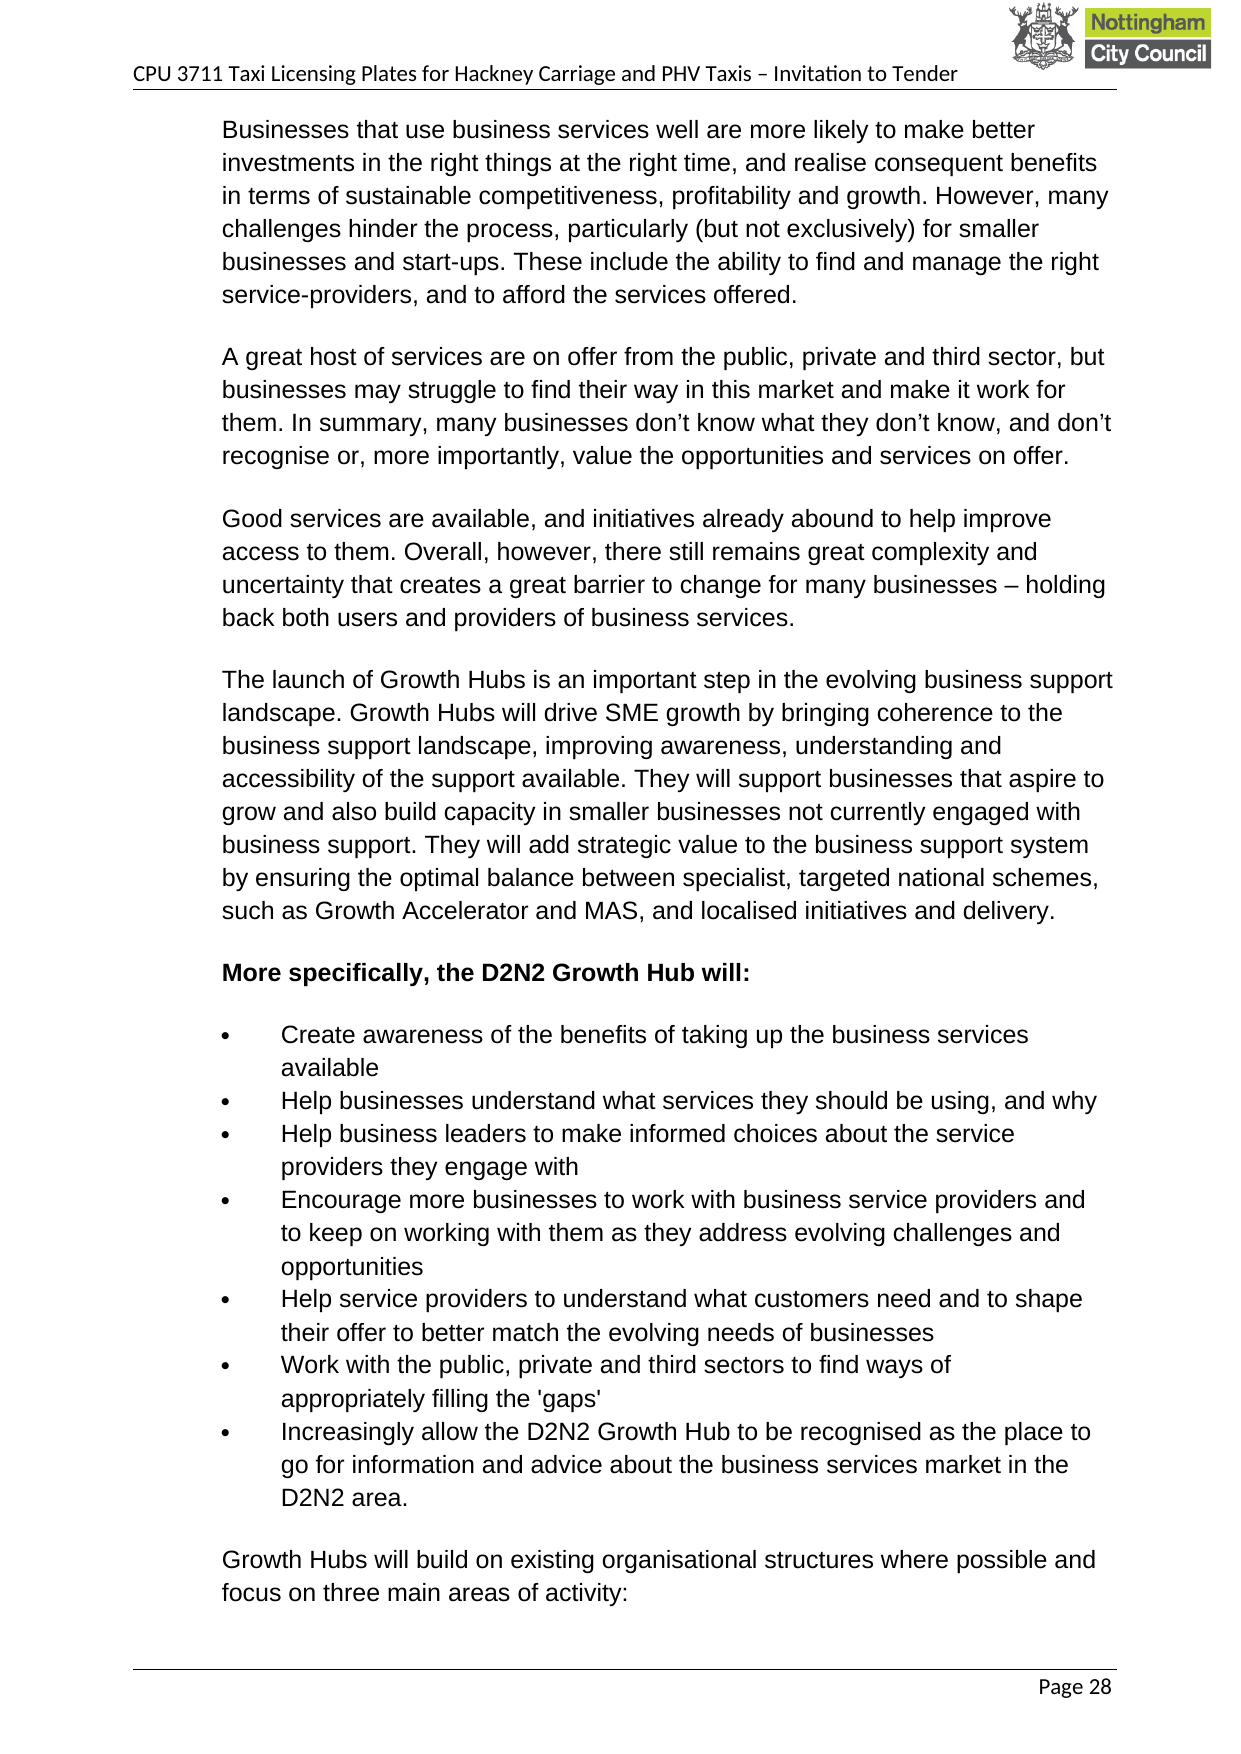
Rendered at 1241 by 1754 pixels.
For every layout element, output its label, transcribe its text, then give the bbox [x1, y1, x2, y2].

text The launch of Growth Hubs is an important step in the evolving business support landscape. Growth Hubs will drive SME growth by bringing coherence to the business support landscape, improving awareness, understanding and accessibility of the support available. They will support businesses that aspire to grow and also build capacity in smaller businesses not currently engaged with business support. They will add strategic value to the business support system by ensuring the optimal balance between specialist, targeted national schemes, such as Growth Accelerator and MAS, and localised initiatives and delivery. [222, 665, 1117, 925]
list Increasingly allow the D2N2 Growth Hub to be recognised as the place to go for information and advice about the business services market in the D2N2 area. [222, 1417, 1101, 1511]
list Help business leaders to make informed choices about the service providers they engage with [222, 1119, 1101, 1181]
text A great host of services are on offer from the public, private and third sector, but businesses may struggle to find their way in this market and make it work for them. In summary, many businesses don’t know what they don’t know, and don’t recognise or, more importantly, value the opportunities and services on offer. [222, 342, 1117, 470]
list Create awareness of the benefits of taking up the business services available [222, 1020, 1101, 1082]
list Encourage more businesses to work with business service providers and to keep on working with them as they address evolving challenges and opportunities [222, 1185, 1101, 1280]
list Help service providers to understand what customers need and to shape their offer to better match the evolving needs of businesses [222, 1284, 1101, 1346]
text Businesses that use business services well are more likely to make better investments in the right things at the right time, and realise consequent benefits in terms of sustainable competitiveness, profitability and growth. However, many challenges hinder the process, particularly (but not exclusively) for smaller businesses and start-ups. These include the ability to find and manage the right service-providers, and to afford the services offered. [222, 115, 1117, 309]
text More specifically, the D2N2 Growth Hub will: [222, 958, 1117, 987]
text Good services are available, and initiatives already abound to help improve access to them. Overall, however, there still remains great complexity and uncertainty that creates a great barrier to change for many businesses – holding back both users and providers of business services. [222, 503, 1117, 631]
text Growth Hubs will build on existing organisational structures where possible and focus on three main areas of activity: [222, 1545, 1117, 1607]
list Help businesses understand what services they should be using, and why [222, 1086, 1101, 1115]
list Work with the public, private and third sectors to find ways of appropriately filling the 'gaps' [222, 1351, 1101, 1412]
